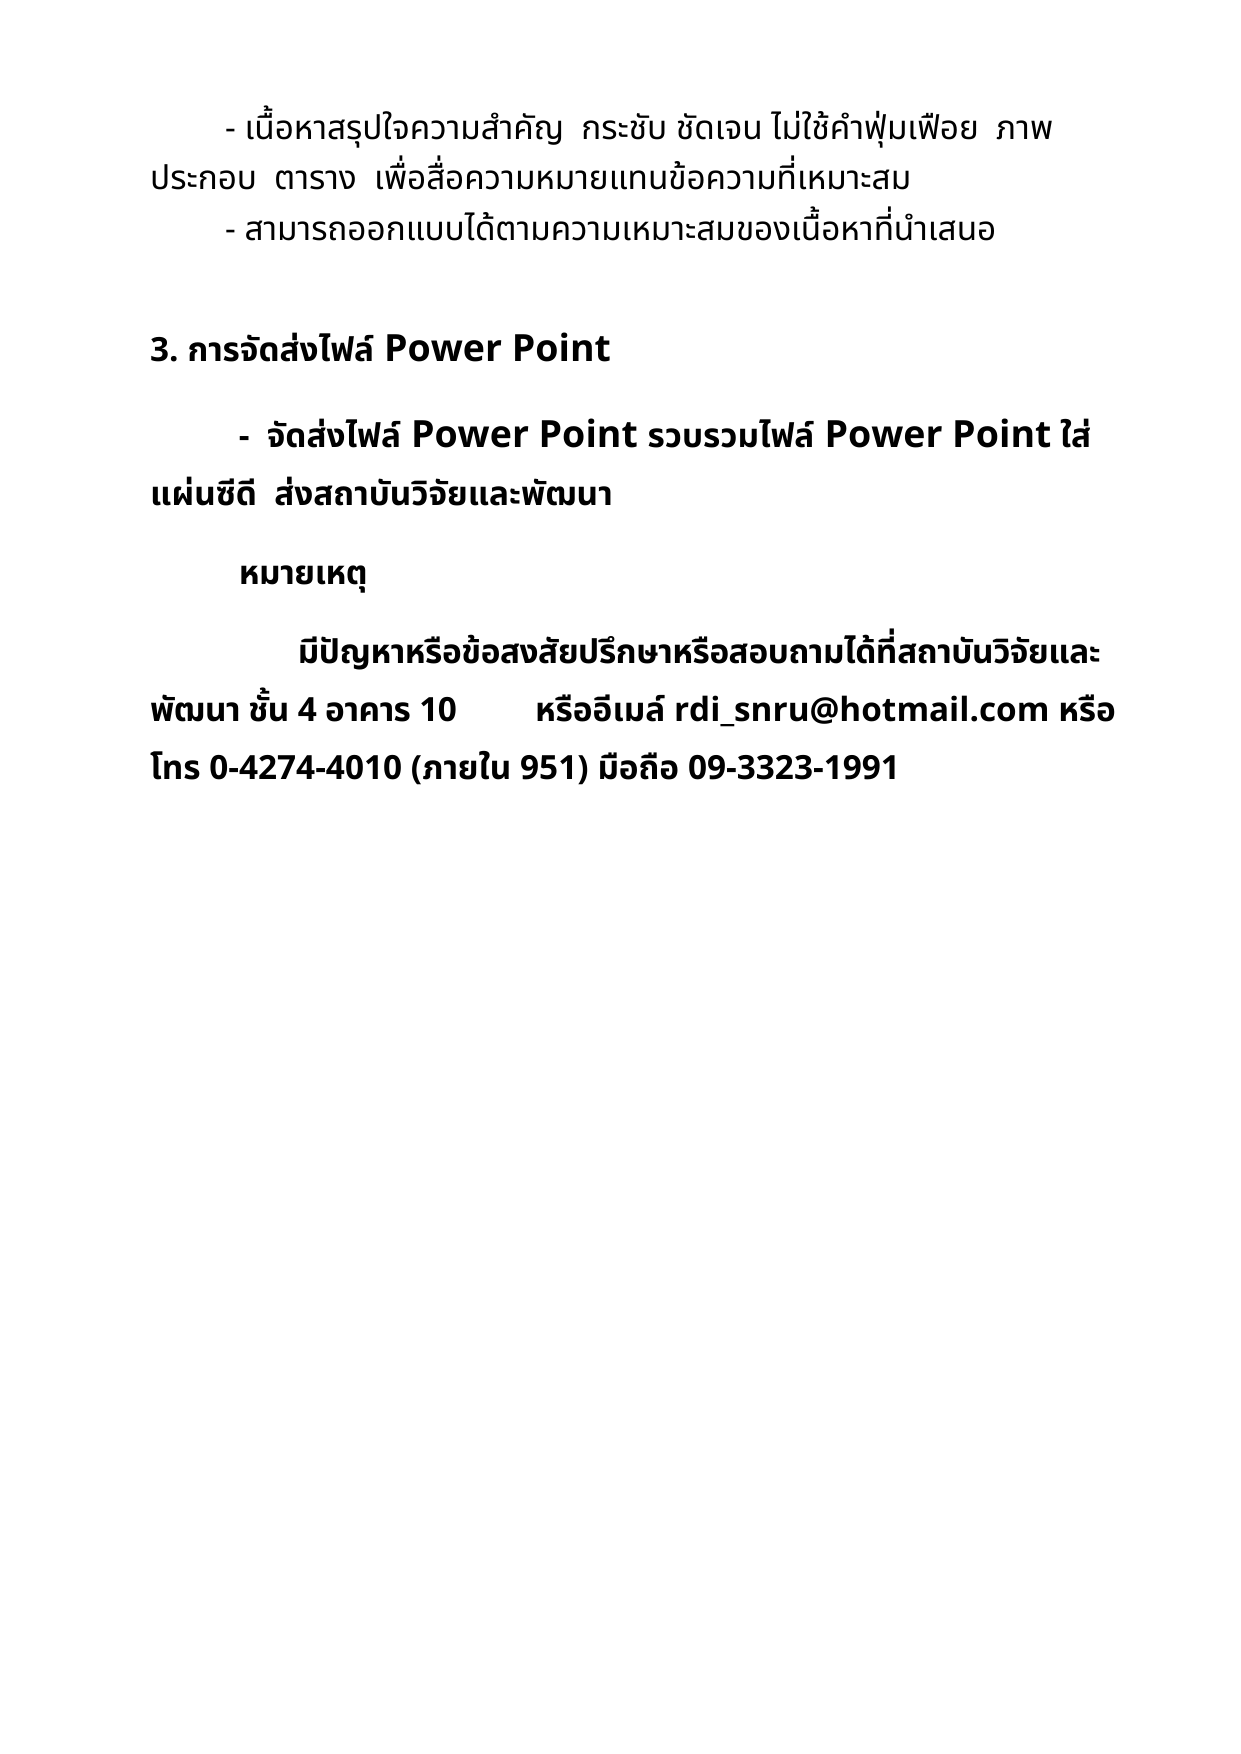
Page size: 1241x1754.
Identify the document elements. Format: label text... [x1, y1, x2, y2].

text - เนื้อหาสรุปใจความสำคัญ กระชับ ชัดเจน ไม่ใช้คำฟุ่มเฟือย ภาพประกอบ ตาราง เพื่อสื่อความหมายแทนข้อความที่เหมาะสม [150, 103, 1152, 204]
text - สามารถออกแบบได้ตามความเหมาะสมของเนื้อหาที่นำเสนอ [150, 204, 1152, 255]
text มีปัญหาหรือข้อสงสัยปรึกษาหรือสอบถามได้ที่สถาบันวิจัยและพัฒนา ชั้น 4 อาคาร 10 หรืออีเมล์ rdi_snru@hotmail.com หรือโทร 0-4274-4010 (ภายใน 951) มือถือ 09-3323-1991 [150, 628, 1153, 794]
text 3. การจัดส่งไฟล์ Power Point [150, 268, 1153, 378]
text หมายเหตุ [150, 549, 1153, 599]
text - จัดส่งไฟล์ Power Point รวบรวมไฟล์ Power Point ใส่แผ่นซีดี ส่งสถาบันวิจัยและพัฒนา [150, 408, 1153, 521]
